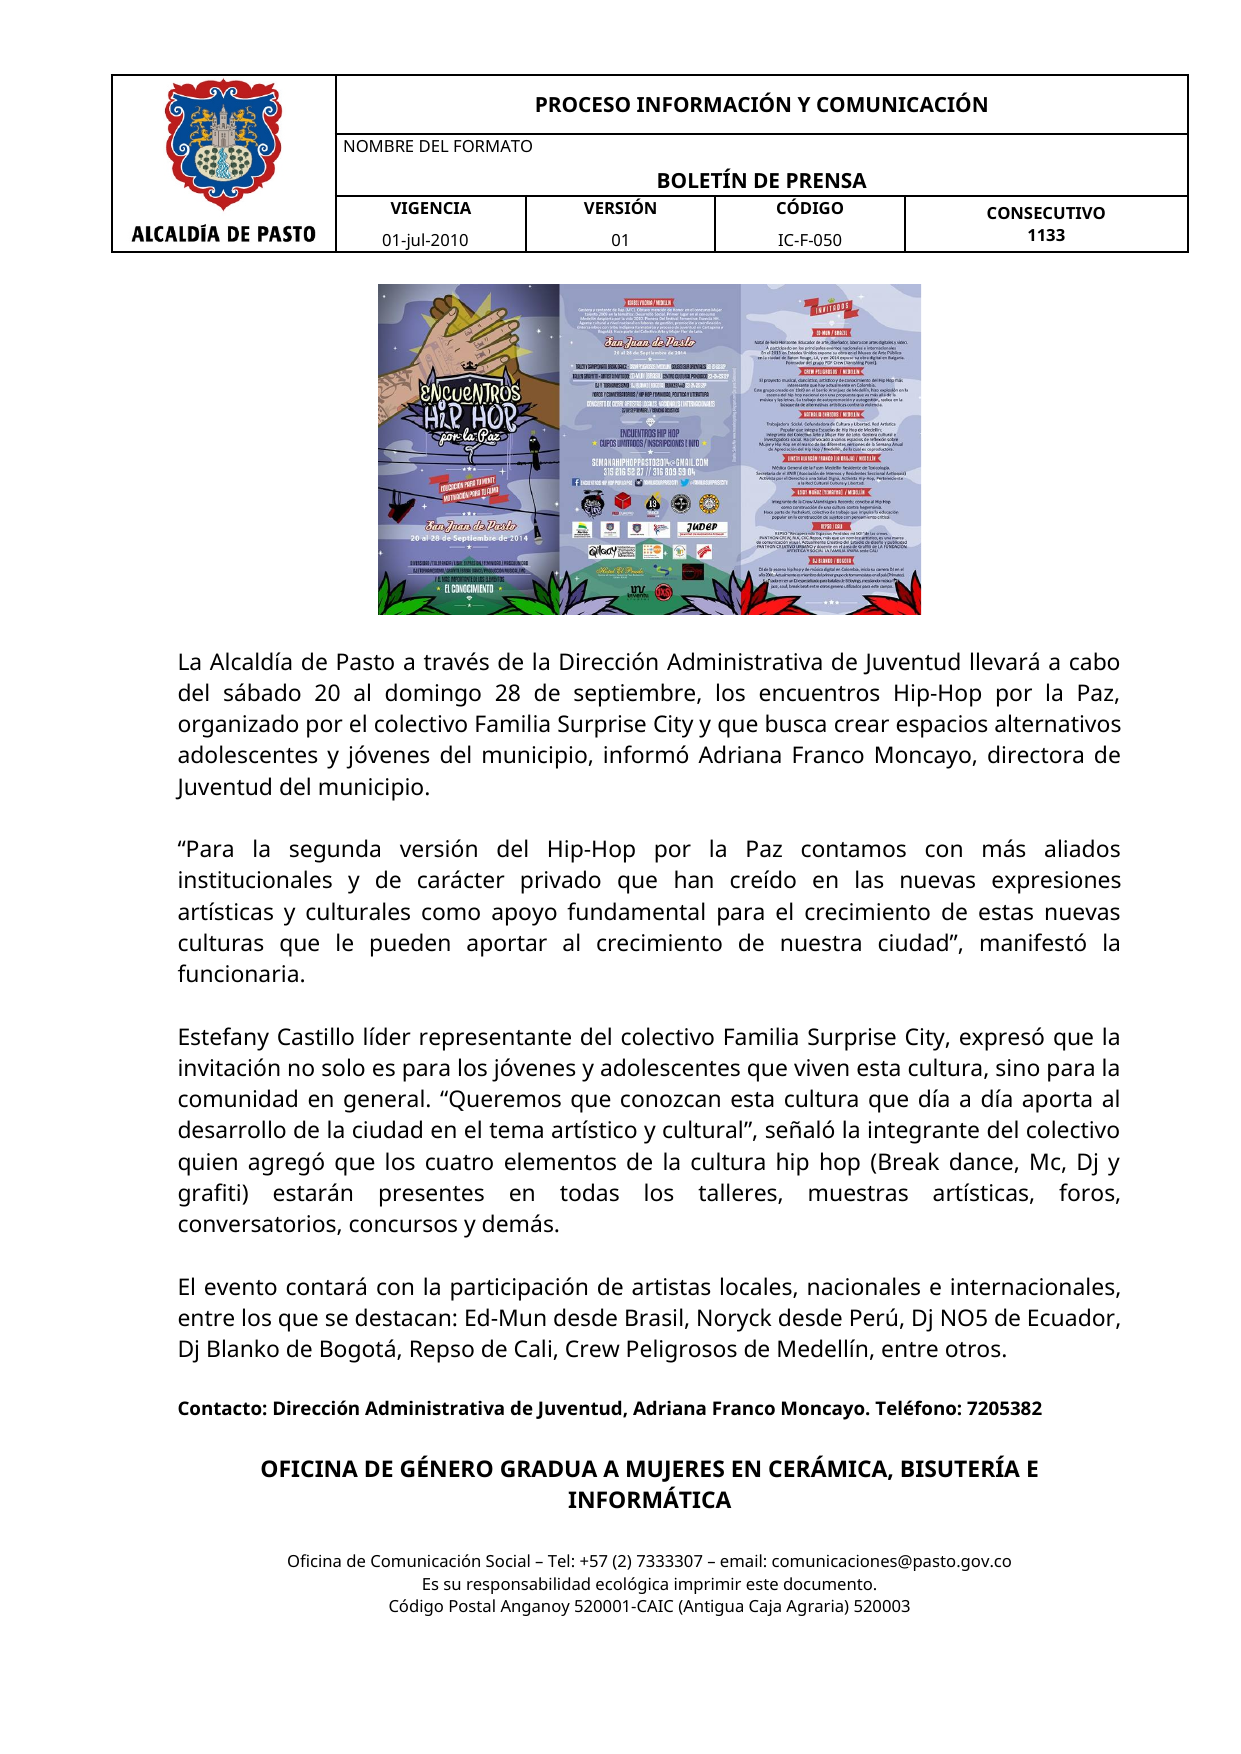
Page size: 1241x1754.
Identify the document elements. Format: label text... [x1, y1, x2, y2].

text El evento contará con la participación de artistas locales, nacionales e internacionales, entre los que se destacan: Ed-Mun desde Brasil, Noryck desde Perú, Dj NO5 de Ecuador, Dj Blanko de Bogotá, Repso de Cali, Crew Peligrosos de Medellín, entre otros. [177, 1271, 1122, 1364]
text La Alcaldía de Pasto a través de la Dirección Administrativa de Juventud llevará a cabo del sábado 20 al domingo 28 de septiembre, los encuentros Hip-Hop por la Paz, organizado por el colectivo Familia Surprise City y que busca crear espacios alternativos adolescentes y jóvenes del municipio, informó Adriana Franco Moncayo, directora de Juventud del municipio. [177, 646, 1122, 802]
text Estefany Castillo líder representante del colectivo Familia Surprise City, expresó que la invitación no solo es para los jóvenes y adolescentes que viven esta cultura, sino para la comunidad en general. “Queremos que conozcan esta cultura que día a día aporta al desarrollo de la ciudad en el tema artístico y cultural”, señaló la integrante del colectivo quien agregó que los cuatro elementos de la cultura hip hop (Break dance, Mc, Dj y grafiti) estarán presentes en todas los talleres, muestras artísticas, foros, conversatorios, concursos y demás. [177, 1021, 1122, 1239]
text OFICINA DE GÉNERO GRADUA A MUJERES EN CERÁMICA, BISUTERÍA E INFORMÁTICA [177, 1452, 1122, 1515]
picture [118, 76, 327, 242]
picture [378, 284, 922, 615]
text “Para la segunda versión del Hip-Hop por la Paz contamos con más aliados institucionales y de carácter privado que han creído en las nuevas expresiones artísticas y culturales como apoyo fundamental para el crecimiento de estas nuevas culturas que le pueden aportar al crecimiento de nuestra ciudad”, manifestó la funcionaria. [177, 833, 1122, 989]
text Contacto: Dirección Administrativa de Juventud, Adriana Franco Moncayo. Teléfono: 7205382 [177, 1396, 1122, 1421]
